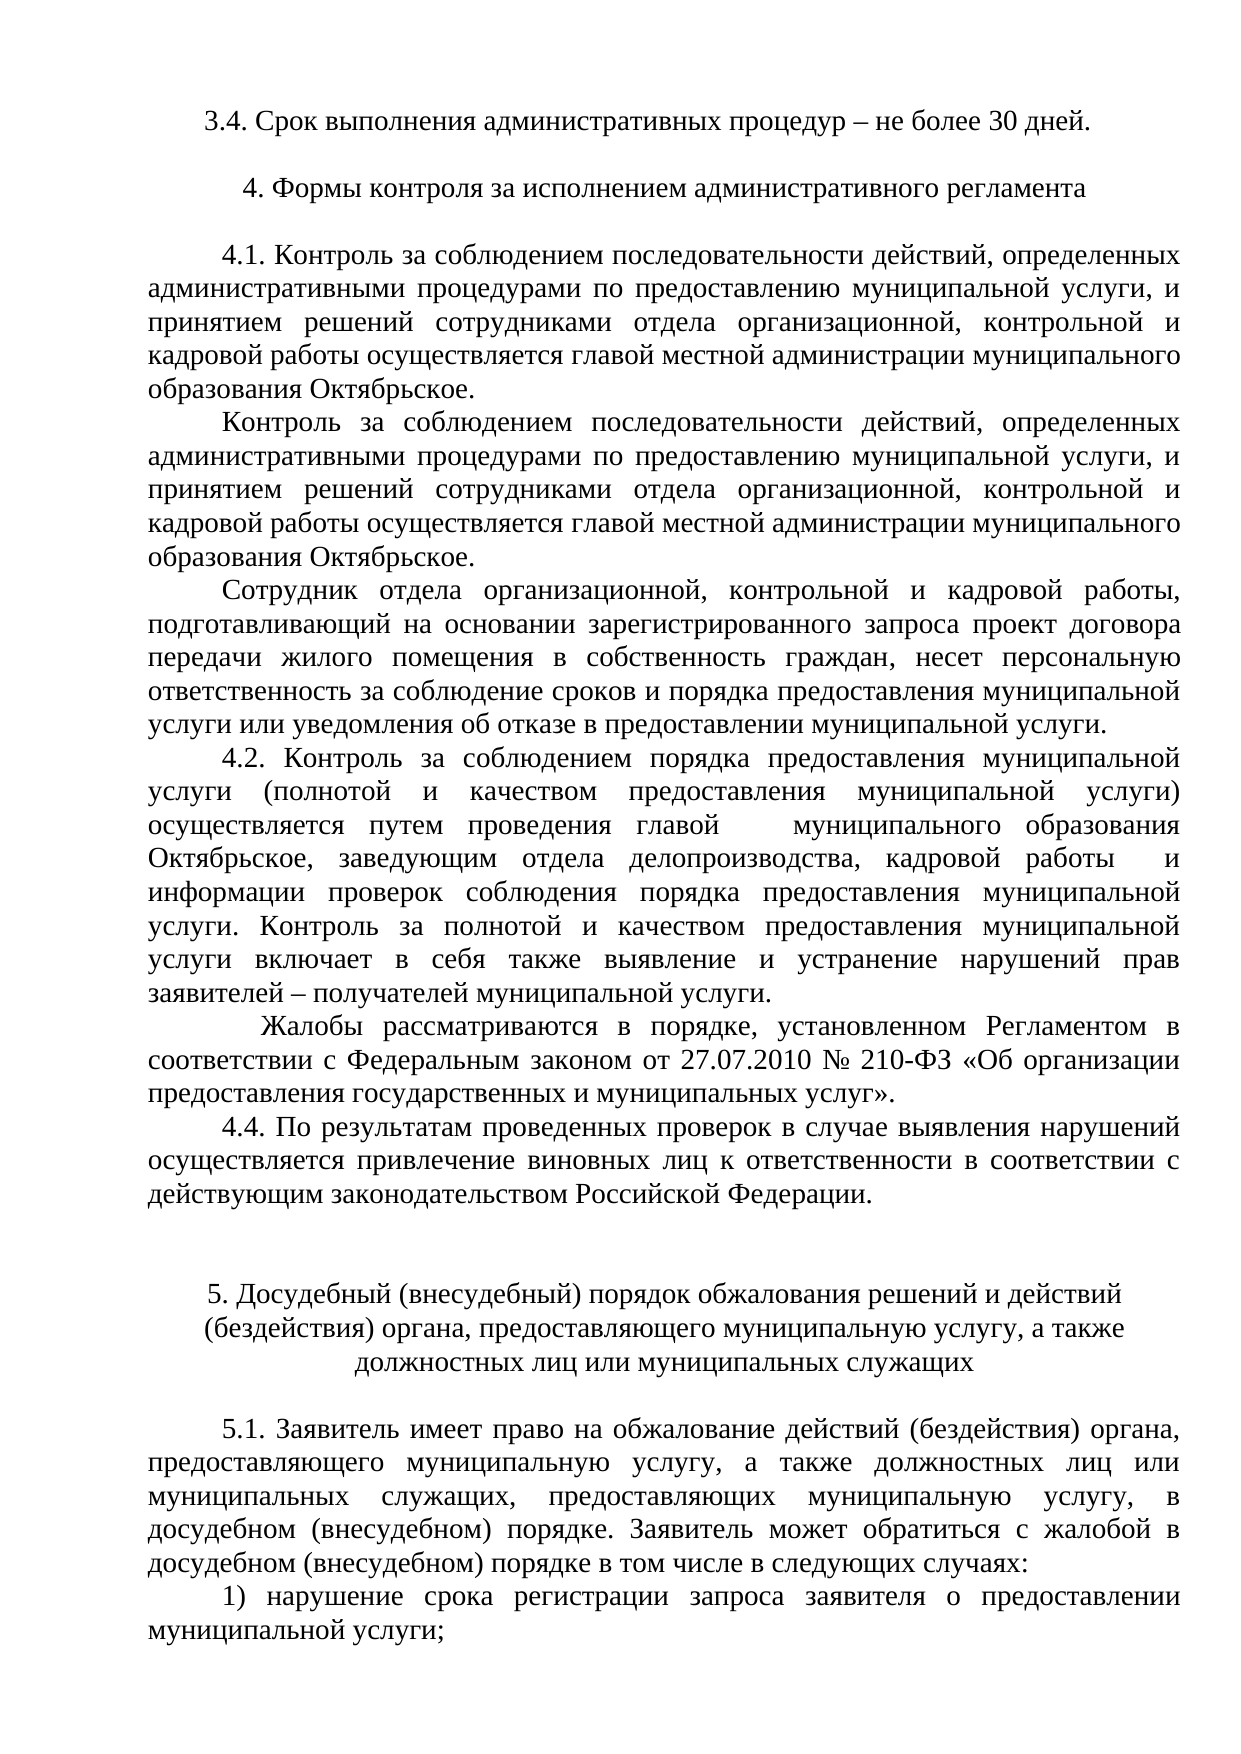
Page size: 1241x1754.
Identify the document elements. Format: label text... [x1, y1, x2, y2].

text Жалобы рассматриваются в порядке, установленном Регламентом в соответствии с Федеральным законом от 27.07.2010 № 210-ФЗ «Об организации предоставления государственных и муниципальных услуг». [148, 1008, 1181, 1109]
text 4. Формы контроля за исполнением административного регламента [148, 170, 1181, 203]
text 4.1. Контроль за соблюдением последовательности действий, определенных административными процедурами по предоставлению муниципальной услуги, и принятием решений сотрудниками отдела организационной, контрольной и кадровой работы осуществляется главой местной администрации муниципального образования Октябрьское. [148, 237, 1181, 404]
text 4.2. Контроль за соблюдением порядка предоставления муниципальной услуги (полнотой и качеством предоставления муниципальной услуги) осуществляется путем проведения главой муниципального образования Октябрьское, заведующим отдела делопроизводства, кадровой работы и информации проверок соблюдения порядка предоставления муниципальной услуги. Контроль за полнотой и качеством предоставления муниципальной услуги включает в себя также выявление и устранение нарушений прав заявителей – получателей муниципальной услуги. [148, 740, 1181, 1008]
text 1) нарушение срока регистрации запроса заявителя о предоставлении муниципальной услуги; [148, 1578, 1181, 1646]
text 4.4. По результатам проведенных проверок в случае выявления нарушений осуществляется привлечение виновных лиц к ответственности в соответствии с действующим законодательством Российской Федерации. [148, 1109, 1181, 1209]
text Контроль за соблюдением последовательности действий, определенных административными процедурами по предоставлению муниципальной услуги, и принятием решений сотрудниками отдела организационной, контрольной и кадровой работы осуществляется главой местной администрации муниципального образования Октябрьское. [148, 404, 1181, 572]
text Сотрудник отдела организационной, контрольной и кадровой работы, подготавливающий на основании зарегистрированного запроса проект договора передачи жилого помещения в собственность граждан, несет персональную ответственность за соблюдение сроков и порядка предоставления муниципальной услуги или уведомления об отказе в предоставлении муниципальной услуги. [148, 572, 1181, 740]
text 5.1. Заявитель имеет право на обжалование действий (бездействия) органа, предоставляющего муниципальную услугу, а также должностных лиц или муниципальных служащих, предоставляющих муниципальную услугу, в досудебном (внесудебном) порядке. Заявитель может обратиться с жалобой в досудебном (внесудебном) порядке в том числе в следующих случаях: [148, 1411, 1181, 1578]
text 5. Досудебный (внесудебный) порядок обжалования решений и действий (бездействия) органа, предоставляющего муниципальную услугу, а также должностных лиц или муниципальных служащих [148, 1277, 1181, 1377]
text 3.4. Срок выполнения административных процедур – не более 30 дней. [148, 103, 1181, 136]
